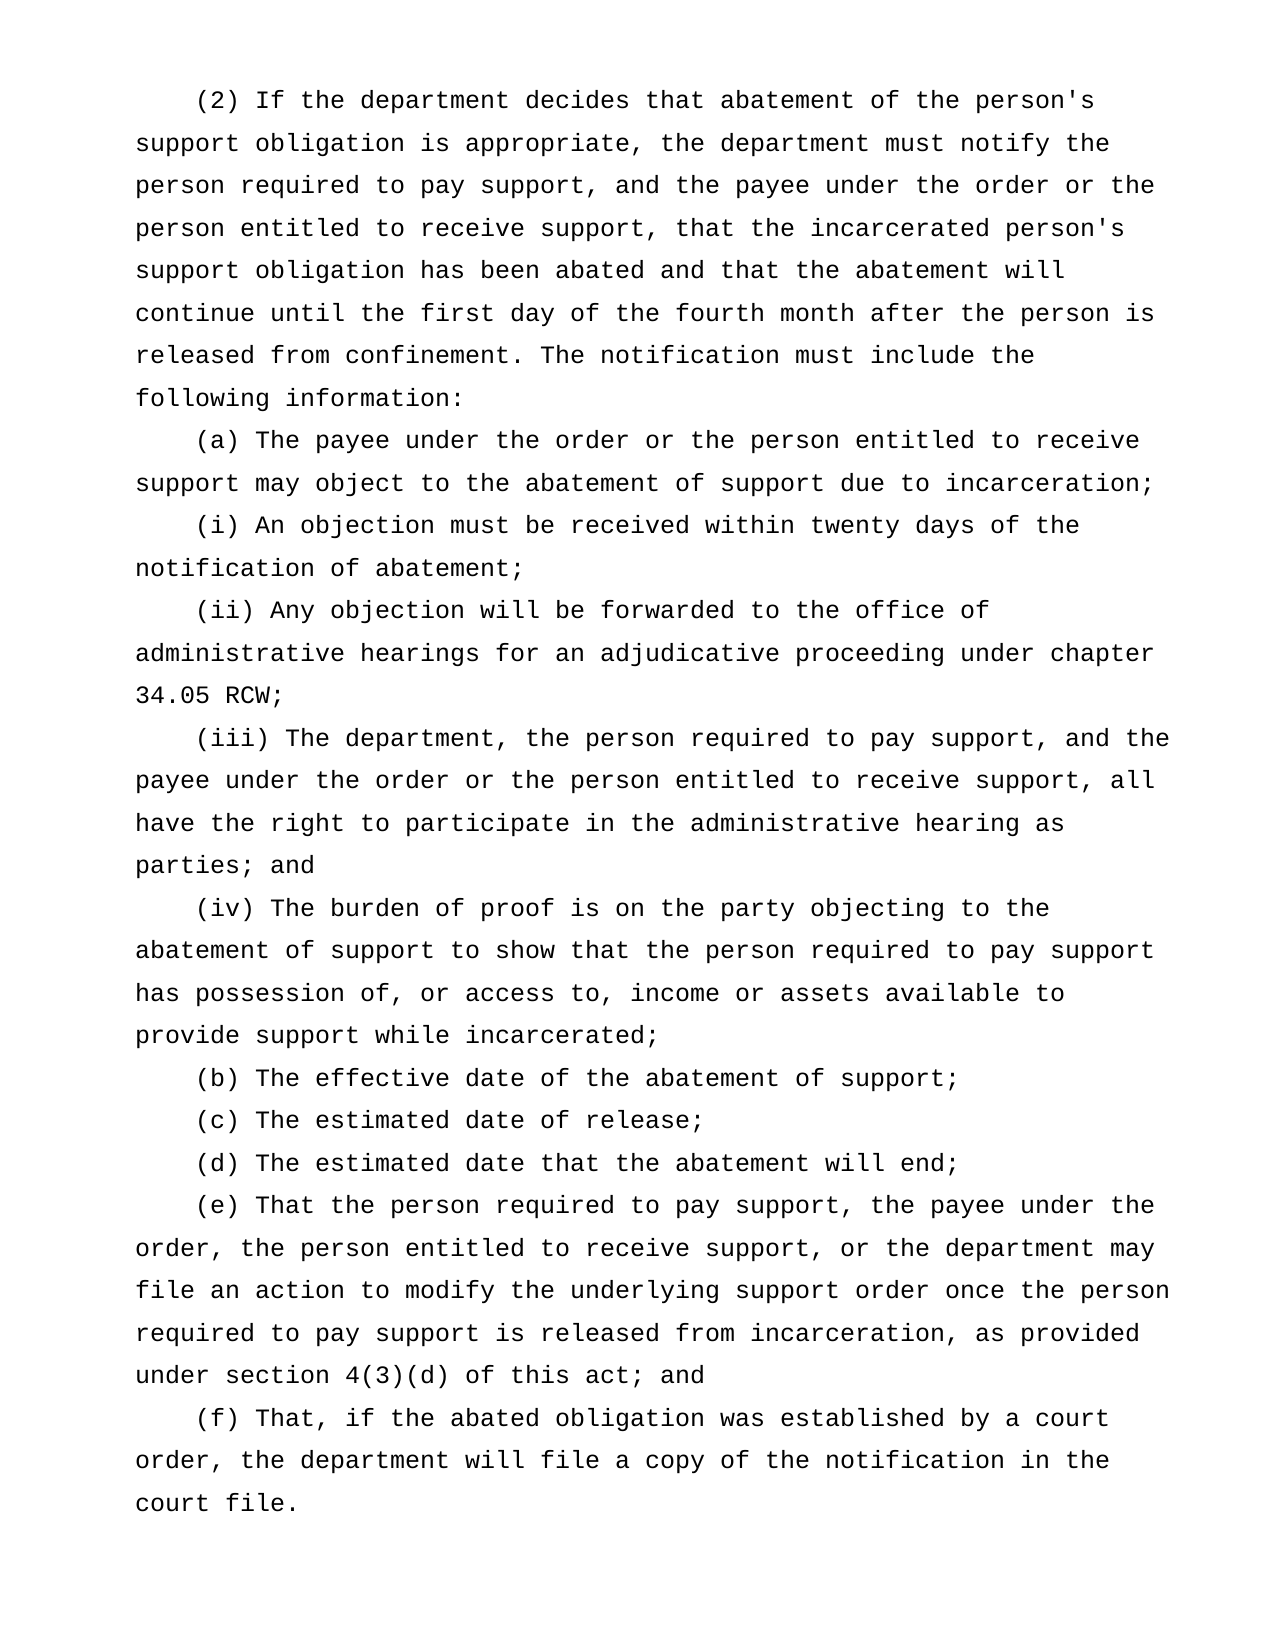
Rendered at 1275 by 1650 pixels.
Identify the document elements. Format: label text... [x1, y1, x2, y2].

text (i) An objection must be received within twenty days of the notification of abatement; [135, 500, 1170, 585]
text (c) The estimated date of release; [135, 1095, 1170, 1137]
text (iv) The burden of proof is on the party objecting to the abatement of support to show that the person required to pay support has possession of, or access to, income or assets available to provide support while incarcerated; [135, 882, 1170, 1052]
text (ii) Any objection will be forwarded to the office of administrative hearings for an adjudicative proceeding under chapter 34.05 RCW; [135, 585, 1170, 712]
text (f) That, if the abated obligation was established by a court order, the department will file a copy of the notification in the court file. [135, 1392, 1170, 1520]
text (b) The effective date of the abatement of support; [135, 1052, 1170, 1095]
text (2) If the department decides that abatement of the person's support obligation is appropriate, the department must notify the person required to pay support, and the payee under the order or the person entitled to receive support, that the incarcerated person's support obligation has been abated and that the abatement will continue until the first day of the fourth month after the person is released from confinement. The notification must include the following information: [135, 75, 1170, 415]
text (iii) The department, the person required to pay support, and the payee under the order or the person entitled to receive support, all have the right to participate in the administrative hearing as parties; and [135, 712, 1170, 882]
text (e) That the person required to pay support, the payee under the order, the person entitled to receive support, or the department may file an action to modify the underlying support order once the person required to pay support is released from incarceration, as provided under section 4(3)(d) of this act; and [135, 1180, 1170, 1392]
text (a) The payee under the order or the person entitled to receive support may object to the abatement of support due to incarceration; [135, 415, 1170, 500]
text (d) The estimated date that the abatement will end; [135, 1137, 1170, 1180]
